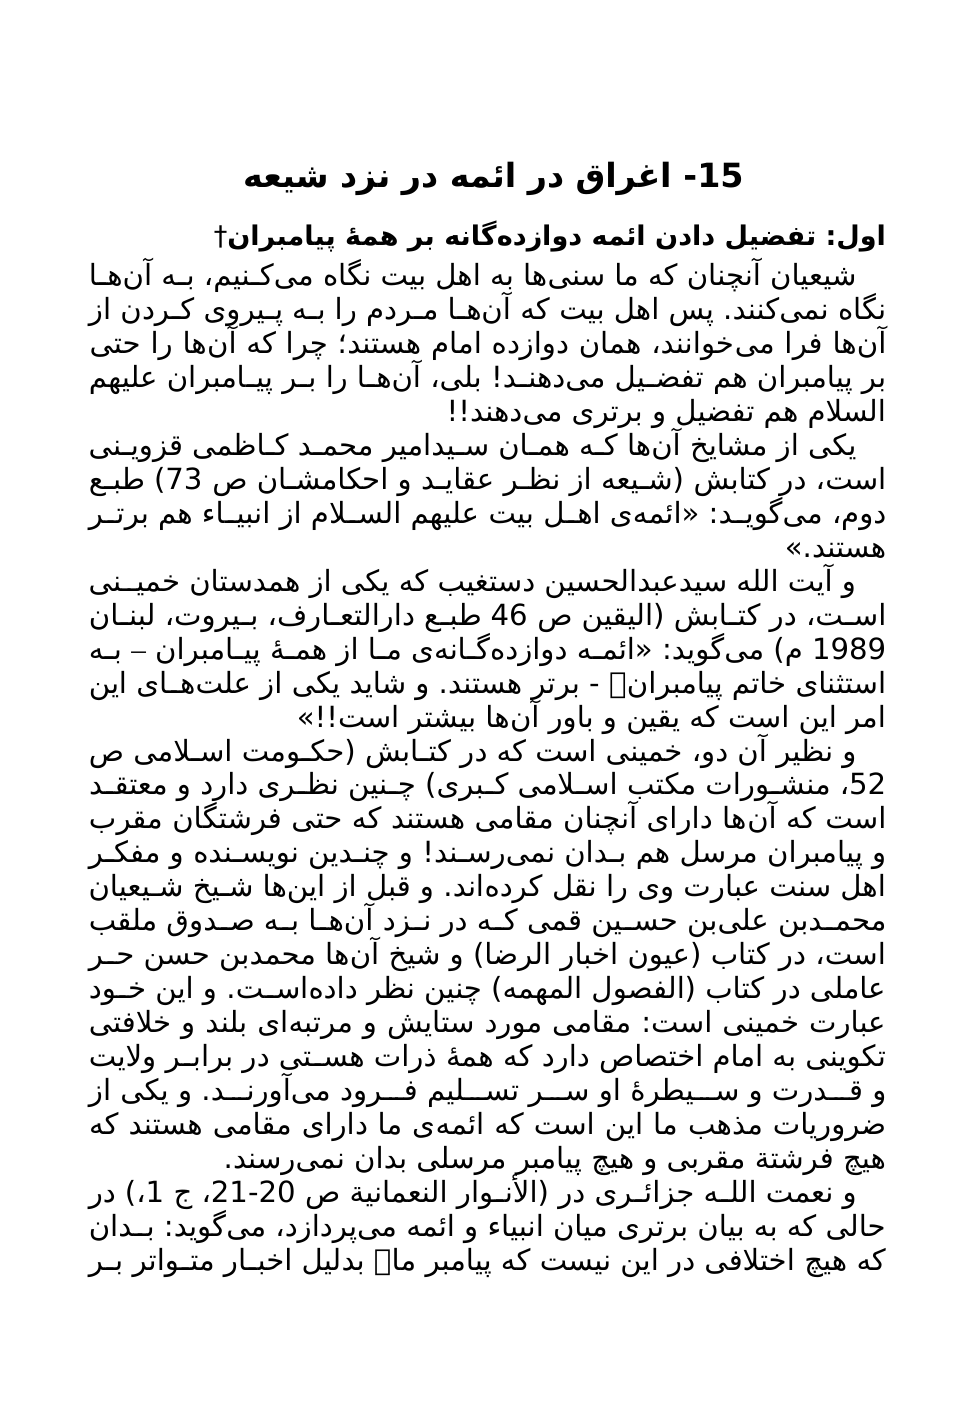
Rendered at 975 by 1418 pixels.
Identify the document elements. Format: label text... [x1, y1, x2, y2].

text و نظیر آن دو، خمینی است که در کتابش (حکومت اسلامی ص 52، منشورات مکتب اسلامی کبری) چنین نظری دارد و معتقد است که آن‌ها دارای آنچنان مقامی هستند که حتی فرشتگان مقرب و پیامبران مرسل هم بدان نمی‌رسند! و چندین نویسنده و مفکر اهل سنت عبارت وی را نقل کرده‌اند. و قبل از این‌ها شیخ شیعیان محمدبن علی‌بن حسین قمی که در نزد آن‌ها به صدوق ملقب است، در کتاب (عیون اخبار الرضا) و شیخ آن‌ها محمدبن حسن حر عاملی در کتاب (الفصول المهمه) چنین نظر داده‌است. و این خود عبارت خمینی است: مقامی مورد ستایش و مرتبه‌ای بلند و خلافتی تکوینی به امام اختصاص دارد که همۀ ذرات هستی در برابر ولایت و قدرت و سیطرۀ او سر تسلیم فرود می‌‌آورند. و یکی از ضروریات مذهب‌ ما این است که ائمه‌ی ما دارای مقامی هستند که هیچ فرشتة مقربی و هیچ پیامبر مرسلی بدان نمی‌رسند. [89, 734, 886, 1175]
text اول: تفضیل دادن ائمه دوازده‌گانه بر همۀ پیامبران† [89, 221, 886, 252]
text 15- اغراق در ائمه در نزد شیعه [89, 157, 886, 196]
text شیعیان آنچنان که ما سنی‌ها به اهل بیت نگاه می‌کنیم، به آن‌ها نگاه نمی‌کنند. پس اهل بیت که آن‌ها مردم را به پیروی کردن از آن‌ها فرا می‌خوانند، همان دوازده امام هستند؛ چرا که آن‌ها را حتی بر پیامبران هم تفضیل می‌دهند! بلی، آن‌ها را بر پیامبران علیهم السلام هم تفضیل و برتری می‌دهند!! [89, 258, 886, 428]
text و آیت الله سیدعبدالحسین دستغیب که یکی از همدستان خمینی است، در کتابش (الیقین ص 46 طبع دارالتعارف، بیروت، لبنان 1989 م) می‌گوید: «ائمه دوازده‌گانه‌ی ما از همۀ پیامبران – به استثنای خاتم پیامبران - برتر هستند. و شاید یکی از علت‌های این امر این است که یقین و باور آن‌ها بیشتر است!!» [89, 564, 886, 734]
text یکی از مشایخ آن‌ها که همان سیدامیر محمد کاظمی قزوینی است، در کتابش (شیعه از نظر عقاید و احکامشان ص 73) طبع دوم، می‌گوید: «ائمه‌ی اهل بیت علیهم السلام از انبیاء هم برتر هستند.» [89, 428, 886, 564]
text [89, 1175, 886, 1277]
